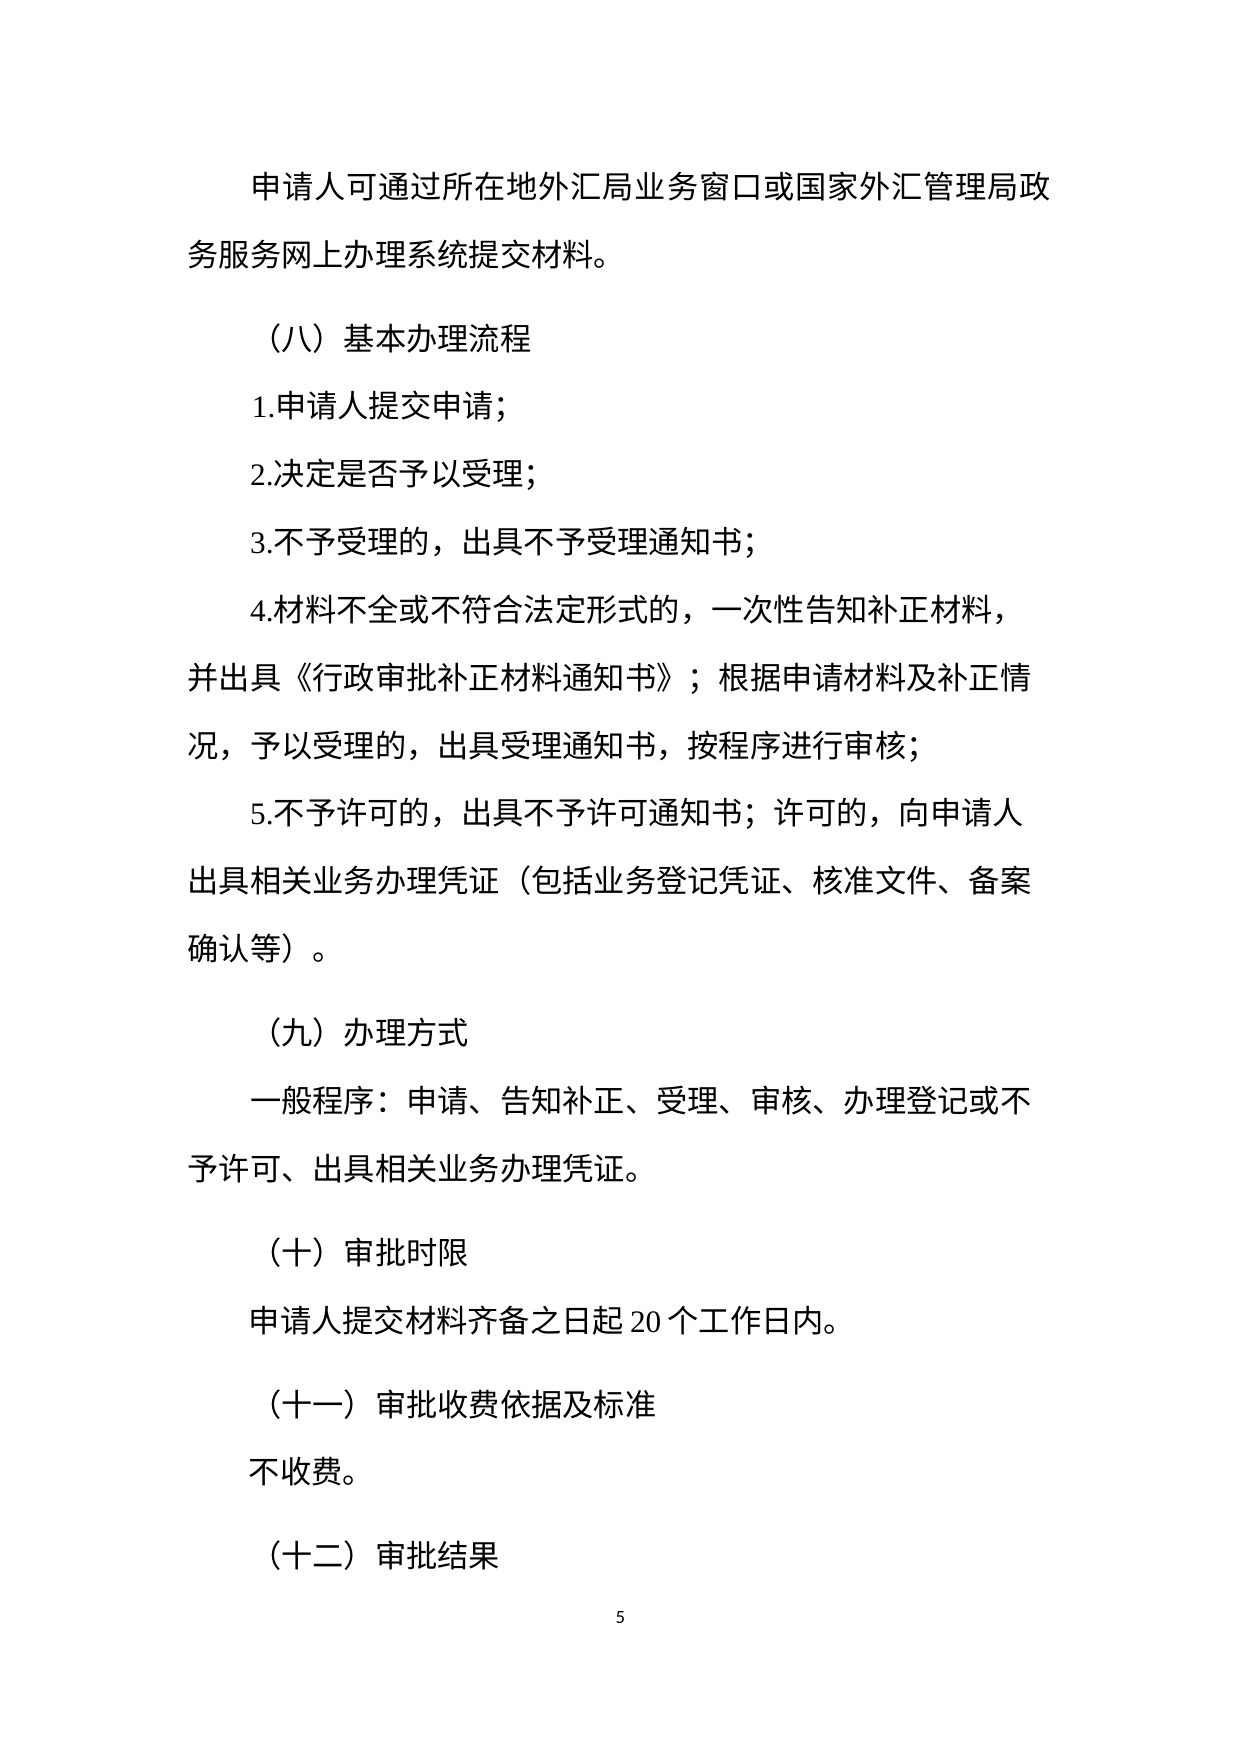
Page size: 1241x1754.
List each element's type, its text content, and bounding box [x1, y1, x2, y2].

subtitle （十二）审批结果 [187, 1532, 1053, 1577]
text 一般程序：申请、告知补正、受理、审核、办理登记或不予许可、出具相关业务办理凭证。 [187, 1076, 1053, 1189]
text 4.材料不全或不符合法定形式的，一次性告知补正材料，并出具《行政审批补正材料通知书》；根据申请材料及补正情况，予以受理的，出具受理通知书，按程序进行审核； [187, 585, 1053, 766]
subtitle （九）办理方式 [187, 1008, 1053, 1053]
text 1.申请人提交申请； [187, 382, 1053, 427]
text 2.决定是否予以受理； [187, 449, 1053, 495]
text 3.不予受理的，出具不予受理通知书； [187, 517, 1053, 562]
subtitle （十一）审批收费依据及标准 [187, 1380, 1053, 1425]
subtitle （八）基本办理流程 [187, 314, 1053, 359]
text 申请人可通过所在地外汇局业务窗口或国家外汇管理局政务服务网上办理系统提交材料。 [187, 162, 1053, 275]
text 申请人提交材料齐备之日起20个工作日内。 [187, 1296, 1053, 1341]
subtitle （十）审批时限 [187, 1228, 1053, 1273]
text 5.不予许可的，出具不予许可通知书；许可的，向申请人出具相关业务办理凭证（包括业务登记凭证、核准文件、备案确认等）。 [187, 788, 1053, 969]
text 不收费。 [187, 1448, 1053, 1493]
